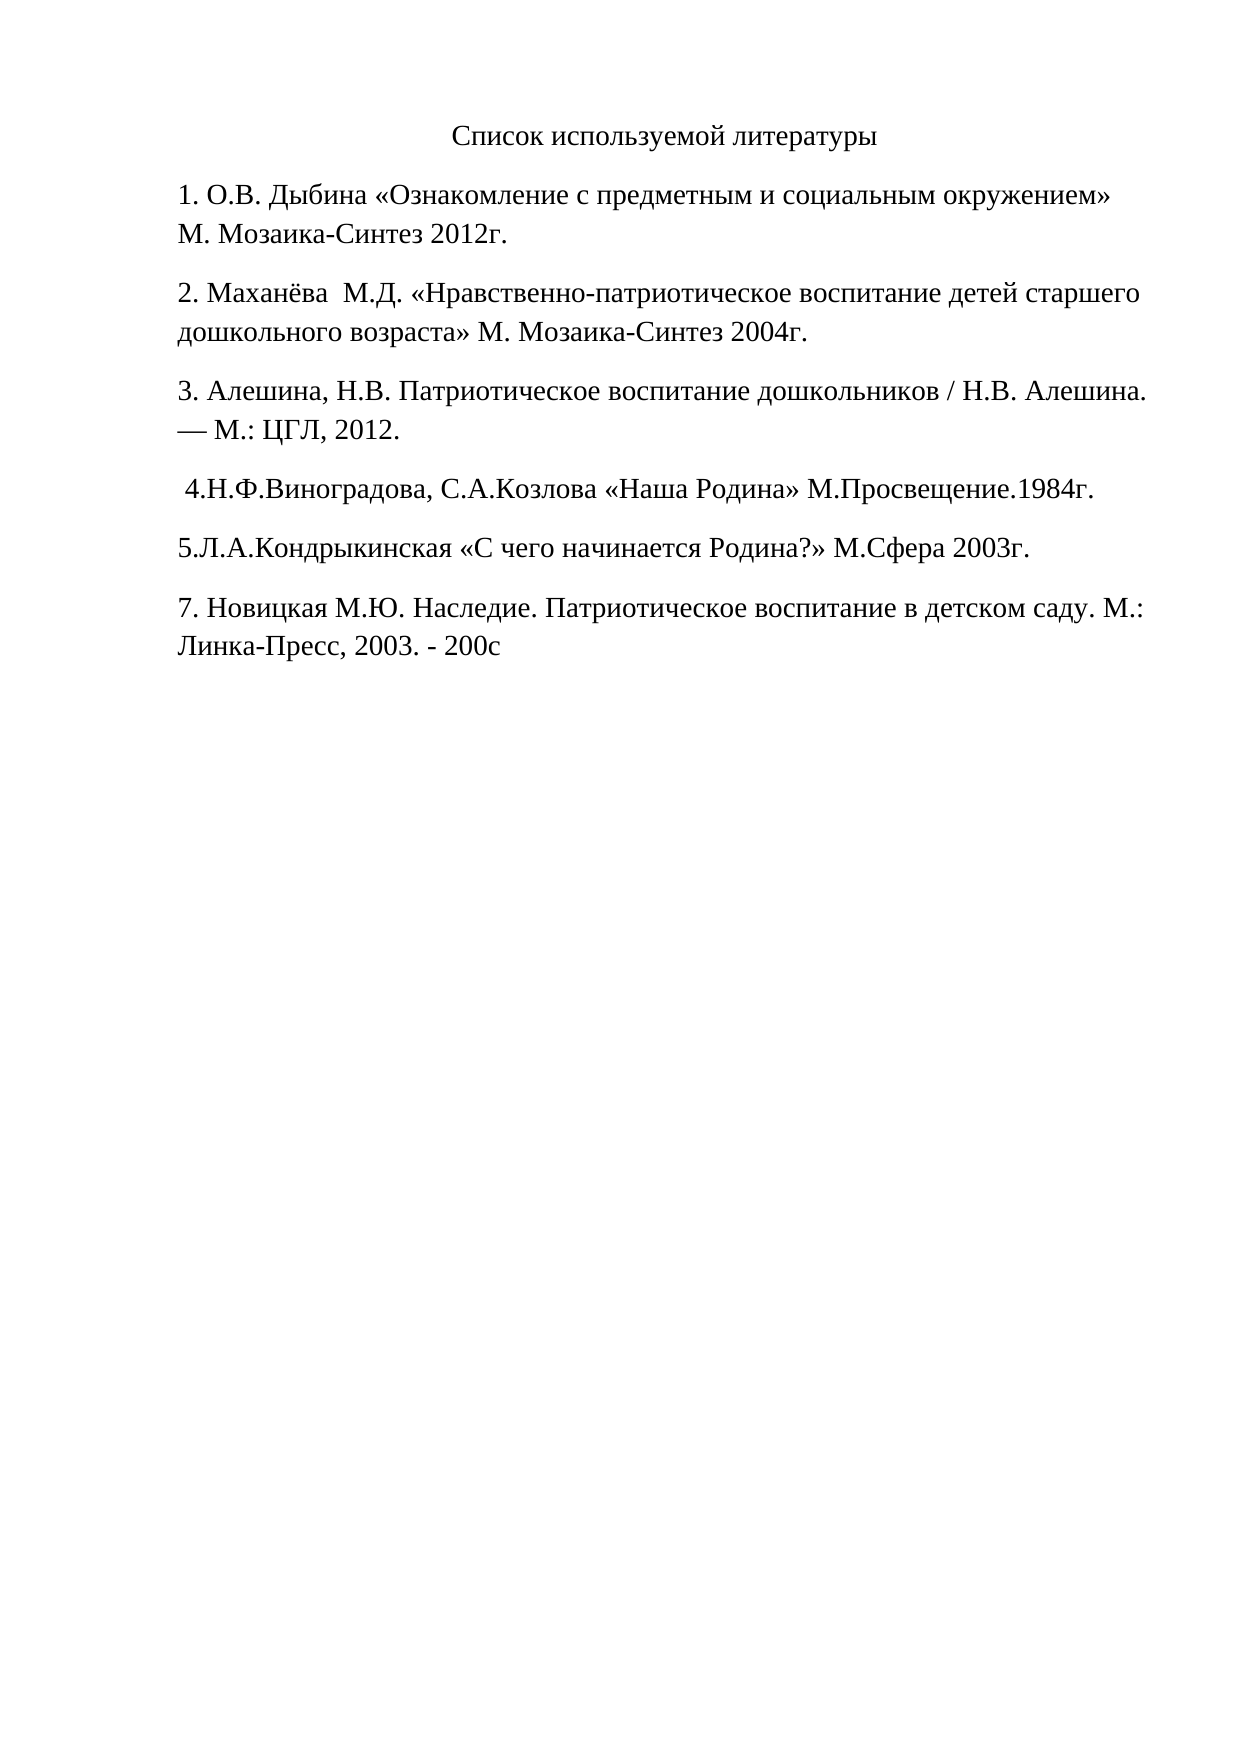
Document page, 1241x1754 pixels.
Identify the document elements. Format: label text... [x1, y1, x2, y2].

text 1. О.В. Дыбина «Ознакомление с предметным и социальным окружением» М. Мозаика-Синтез 2012г. [177, 177, 1152, 249]
text 3. Алешина, Н.В. Патриотическое воспитание дошкольников / Н.В. Алешина. — М.: ЦГЛ, 2012. [177, 373, 1152, 445]
text 5.Л.А.Кондрыкинская «С чего начинается Родина?» М.Сфера 2003г. [177, 531, 1152, 564]
text Список используемой литературы [177, 118, 1152, 152]
text 7. Новицкая М.Ю. Наследие. Патриотическое воспитание в детском саду. М.: Линка-Пресс, 2003. - 200с [177, 590, 1152, 662]
text 2. Маханёва М.Д. «Нравственно-патриотическое воспитание детей старшего дошкольного возраста» М. Мозаика-Синтез 2004г. [177, 275, 1152, 347]
text 4.Н.Ф.Виноградова, С.А.Козлова «Наша Родина» М.Просвещение.1984г. [177, 471, 1152, 505]
